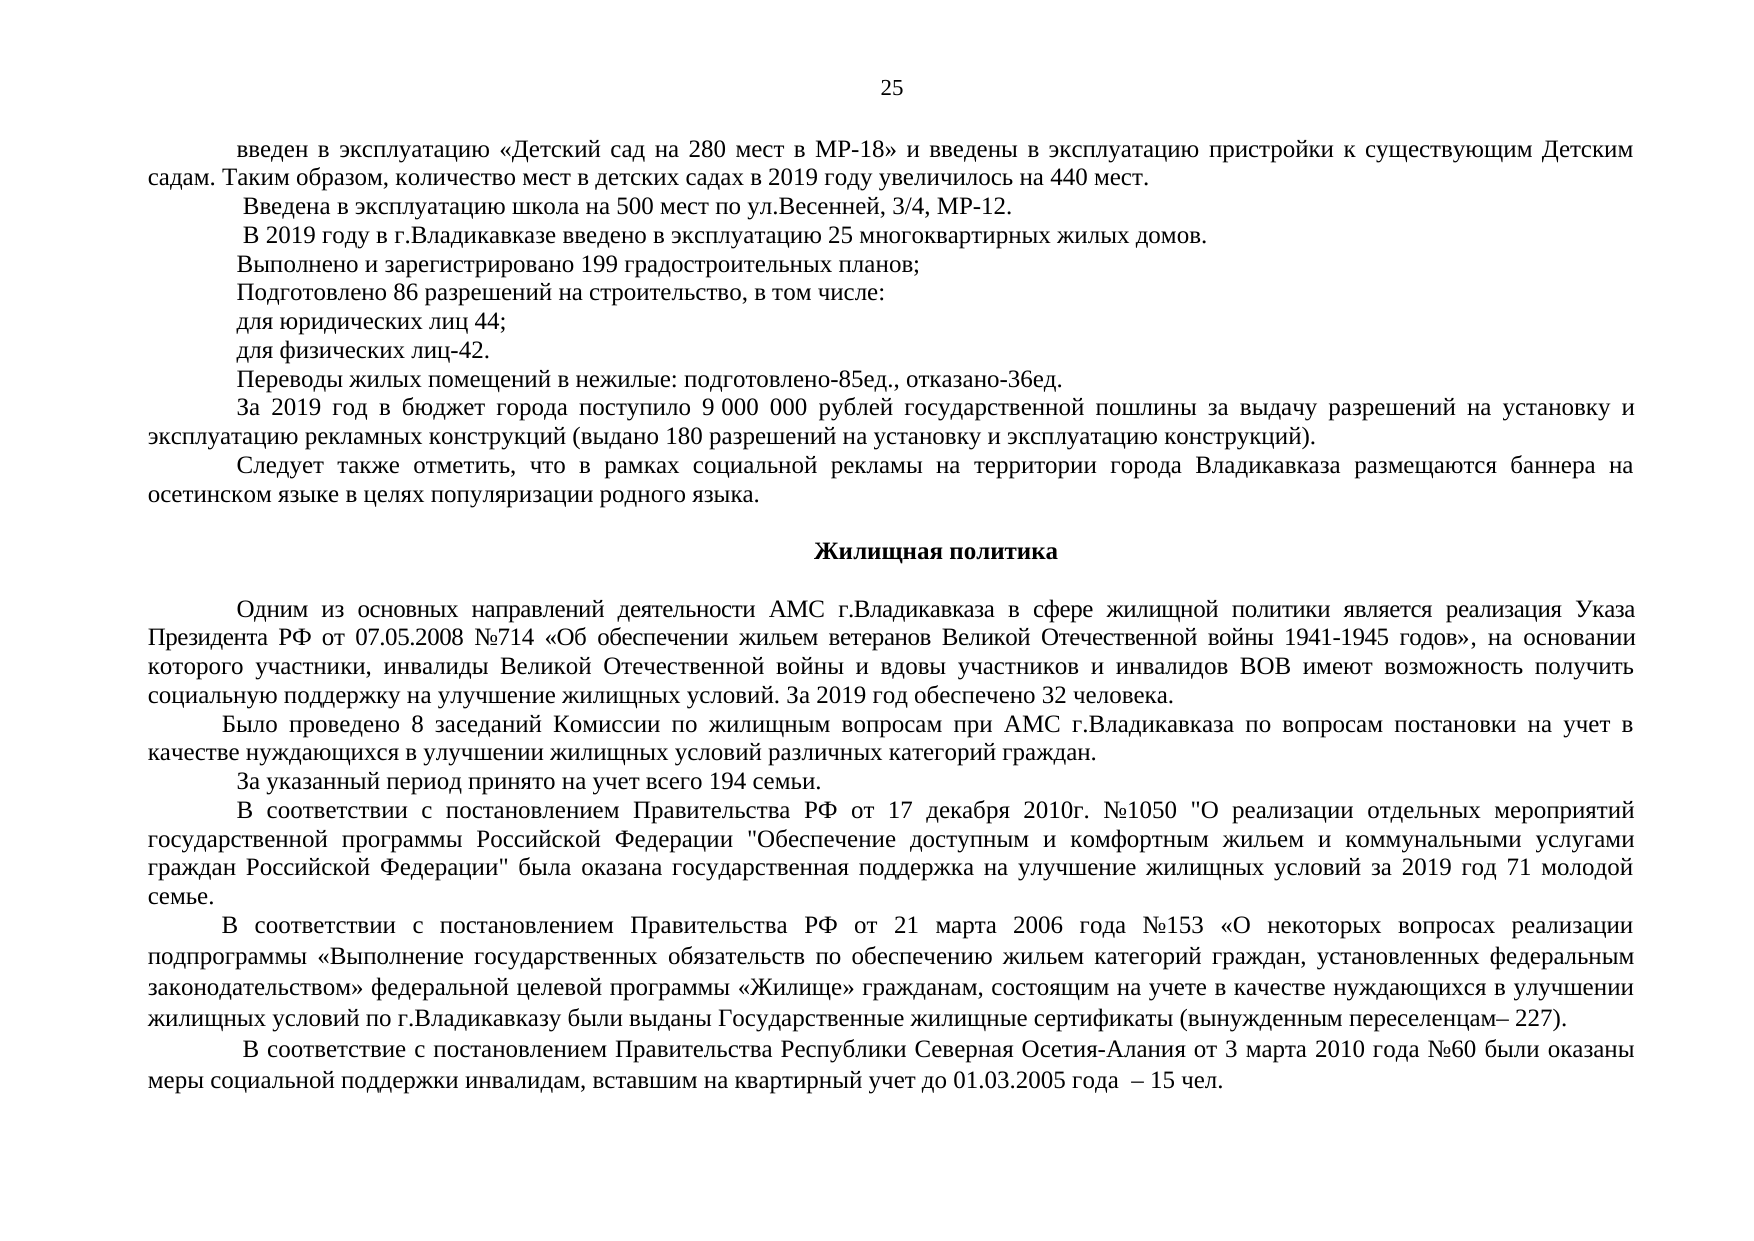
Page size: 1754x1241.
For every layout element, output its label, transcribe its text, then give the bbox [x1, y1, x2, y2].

text В 2019 году в г.Владикавказе введено в эксплуатацию 25 многоквартирных жилых домов. [148, 220, 1636, 249]
text для физических лиц-42. [148, 335, 1636, 364]
text Жилищная политика [148, 536, 1636, 565]
text За указанный период принято на учет всего 194 семьи. [148, 766, 1636, 795]
text Было проведено 8 заседаний Комиссии по жилищным вопросам при АМС г.Владикавказа по вопросам постановки на учет в качестве нуждающихся в улучшении жилищных условий различных категорий граждан. [148, 709, 1636, 766]
text Одним из основных направлений деятельности АМС г.Владикавказа в сфере жилищной политики является реализация Указа Президента РФ от 07.05.2008 №714 «Об обеспечении жильем ветеранов Великой Отечественной войны 1941-1945 годов», на основании которого участники, инвалиды Великой Отечественной войны и вдовы участников и инвалидов ВОВ имеют возможность получить социальную поддержку на улучшение жилищных условий. За 2019 год обеспечено 32 человека. [148, 594, 1636, 709]
text В соответствие с постановлением Правительства Республики Северная Осетия-Алания от 3 марта 2010 года №60 были оказаны меры социальной поддержки инвалидам, вставшим на квартирный учет до 01.03.2005 года – 15 чел. [148, 1034, 1636, 1094]
text введен в эксплуатацию «Детский сад на 280 мест в МР-18» и введены в эксплуатацию пристройки к существующим Детским садам. Таким образом, количество мест в детских садах в 2019 году увеличилось на 440 мест. [148, 134, 1636, 191]
text В соответствии с постановлением Правительства РФ от 21 марта 2006 года №153 «О некоторых вопросах реализации подпрограммы «Выполнение государственных обязательств по обеспечению жильем категорий граждан, установленных федеральным законодательством» федеральной целевой программы «Жилище» гражданам, состоящим на учете в качестве нуждающихся в улучшении жилищных условий по г.Владикавказу были выданы Государственные жилищные сертификаты (вынужденным переселенцам– 227). [148, 910, 1636, 1032]
text За 2019 год в бюджет города поступило 9 000 000 рублей государственной пошлины за выдачу разрешений на установку и эксплуатацию рекламных конструкций (выдано 180 разрешений на установку и эксплуатацию конструкций). [148, 392, 1636, 450]
text Подготовлено 86 разрешений на строительство, в том числе: [148, 277, 1636, 306]
text Выполнено и зарегистрировано 199 градостроительных планов; [148, 249, 1636, 277]
text Следует также отметить, что в рамках социальной рекламы на территории города Владикавказа размещаются баннера на осетинском языке в целях популяризации родного языка. [148, 450, 1636, 507]
text Переводы жилых помещений в нежилые: подготовлено-85ед., отказано-36ед. [148, 364, 1636, 392]
text для юридических лиц 44; [148, 306, 1636, 335]
text В соответствии с постановлением Правительства РФ от 17 декабря 2010г. №1050 "О реализации отдельных мероприятий государственной программы Российской Федерации "Обеспечение доступным и комфортным жильем и коммунальными услугами граждан Российской Федерации" была оказана государственная поддержка на улучшение жилищных условий за 2019 год 71 молодой семье. [148, 795, 1636, 910]
text Введена в эксплуатацию школа на 500 мест по ул.Весенней, 3/4, МР-12. [148, 191, 1636, 220]
